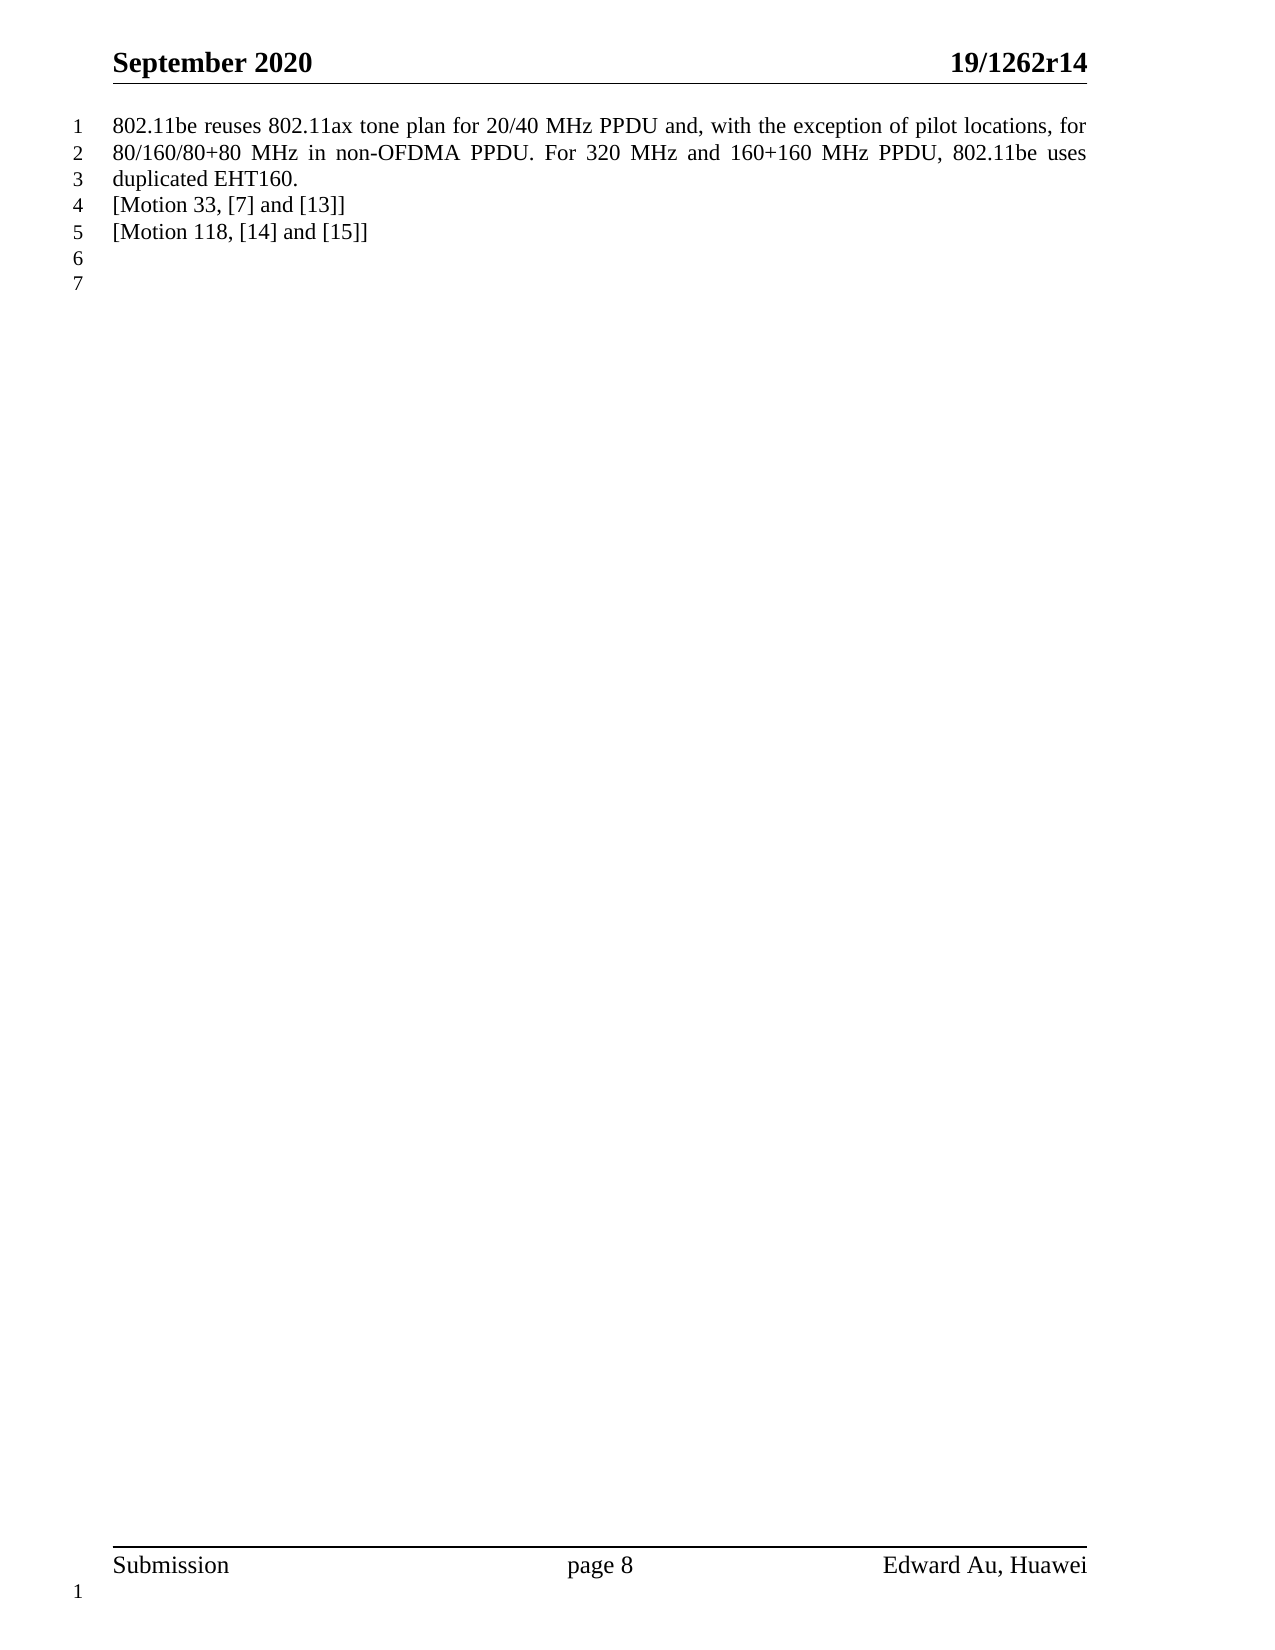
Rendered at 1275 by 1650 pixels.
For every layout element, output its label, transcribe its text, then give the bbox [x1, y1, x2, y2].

text 802.11be reuses 802.11ax tone plan for 20/40 MHz PPDU and, with the exception of pilot locations, for 80/160/80+80 MHz in non-OFDMA PPDU. For 320 MHz and 160+160 MHz PPDU, 802.11be uses duplicated EHT160. [112, 112, 1087, 192]
text [Motion 33, and ] [112, 192, 1087, 218]
text [Motion 118, and ] [112, 218, 1087, 244]
